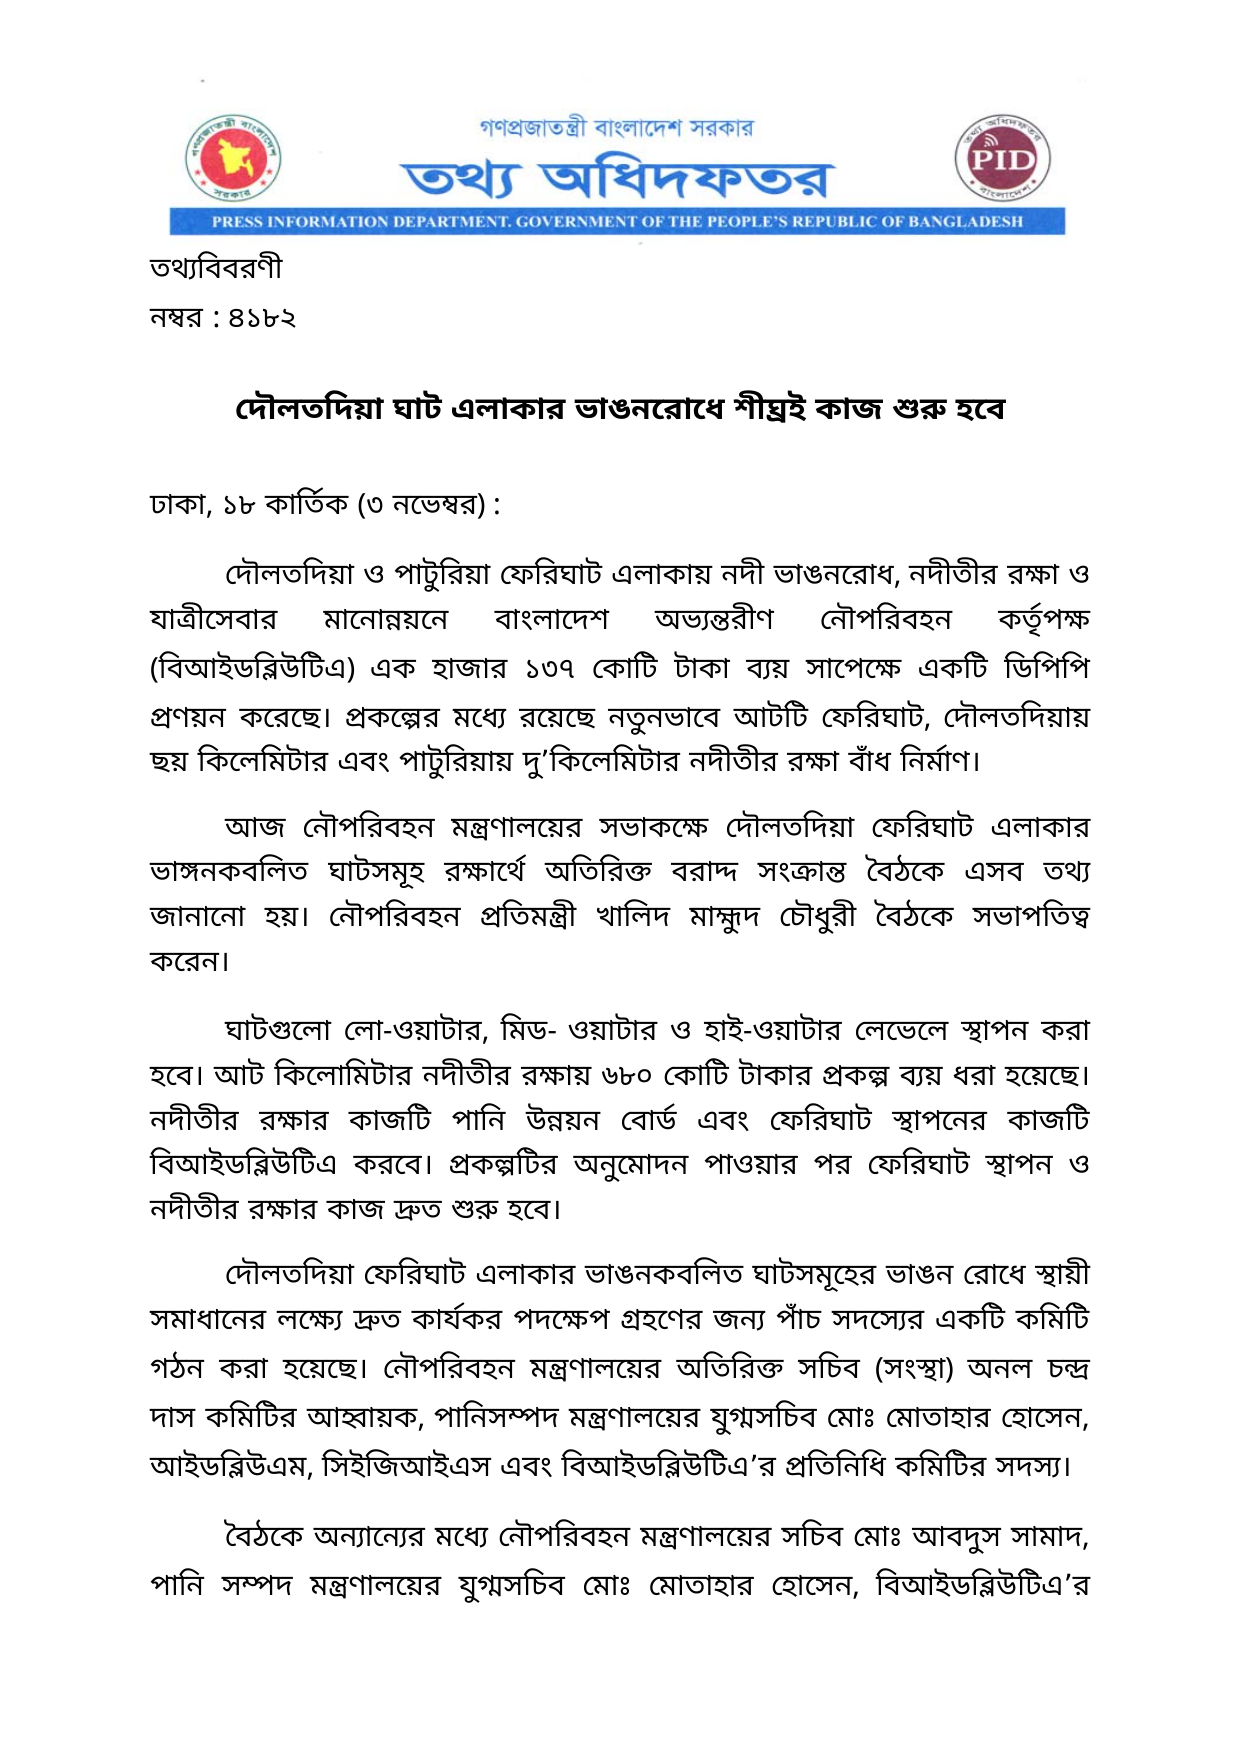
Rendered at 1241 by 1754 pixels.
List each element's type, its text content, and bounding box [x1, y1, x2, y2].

text ঢাকা, ১৮ কার্তিক (৩ নভেম্বর) : [150, 483, 1090, 526]
text ঘাটগুলো লো-ওয়াটার, মিড- ওয়াটার ও হাই-ওয়াটার লেভেলে স্থাপন করা হবে। আট কিলোমিটার নদীতীর রক্ষায় ৬৮০ কোটি টাকার প্রকল্প ব্যয় ধরা হয়েছে। নদীতীর রক্ষার কাজটি পানি উন্নয়ন বোর্ড এবং ফেরিঘাট স্থাপনের কাজটি বিআইডব্লিউটিএ করবে। প্রকল্পটির অনুমোদন পাওয়ার পর ফেরিঘাট স্থাপন ও নদীতীর রক্ষার কাজ দ্রুত শুরু হবে। [150, 1009, 1090, 1231]
text দৌলতদিয়া ফেরিঘাট এলাকার ভাঙনকবলিত ঘাটসমূহের ভাঙন রোধে স্থায়ী সমাধানের লক্ষ্যে দ্রুত কার্যকর পদক্ষেপ গ্রহণের জন্য পাঁচ সদস্যের একটি কমিটি গঠন করা হয়েছে। নৌপরিবহন মন্ত্রণালয়ের অতিরিক্ত সচিব (সংস্থা) অনল চন্দ্র দাস কমিটির আহ্বায়ক, পানিসম্পদ মন্ত্রণালয়ের যুগ্মসচিব মোঃ মোতাহার হোসেন, আইডব্লিউএম, সিইজিআইএস এবং বিআইডব্লিউটিএ’র প্রতিনিধি কমিটির সদস্য। [150, 1258, 1090, 1488]
text দৌলতদিয়া ও পাটুরিয়া ফেরিঘাট এলাকায় নদী ভাঙনরোধ, নদীতীর রক্ষা ও যাত্রীসেবার মানোন্নয়নে বাংলাদেশ অভ্যন্তরীণ নৌপরিবহন কর্তৃপক্ষ (বিআইডব্লিউটিএ) এক হাজার ১৩৭ কোটি টাকা ব্যয় সাপেক্ষে একটি ডিপিপি প্রণয়ন করেছে। প্রকল্পের মধ্যে রয়েছে নতুনভাবে আটটি ফেরিঘাট, দৌলতদিয়ায় ছয় কিলেমিটার এবং পাটুরিয়ায় দু’কিলেমিটার নদীতীর রক্ষা বাঁধ নির্মাণ। [150, 553, 1090, 784]
picture [150, 75, 1090, 252]
text আজ নৌপরিবহন মন্ত্রণালয়ের সভাকক্ষে দৌলতদিয়া ফেরিঘাট এলাকার ভাঙ্গনকবলিত ঘাটসমূহ রক্ষার্থে অতিরিক্ত বরাদ্দ সংক্রান্ত বৈঠকে এসব তথ্য জানানো হয়। নৌপরিবহন প্রতিমন্ত্রী খালিদ মাহ্মুদ চৌধুরী বৈঠকে সভাপতিত্ব করেন। [150, 810, 1090, 983]
text দৌলতদিয়া ঘাট এলাকার ভাঙনরোধে শীঘ্রই কাজ শুরু হবে [150, 391, 1090, 432]
text তথ্যবিবরণী নম্বর : ৪১৮২ [150, 252, 1090, 339]
